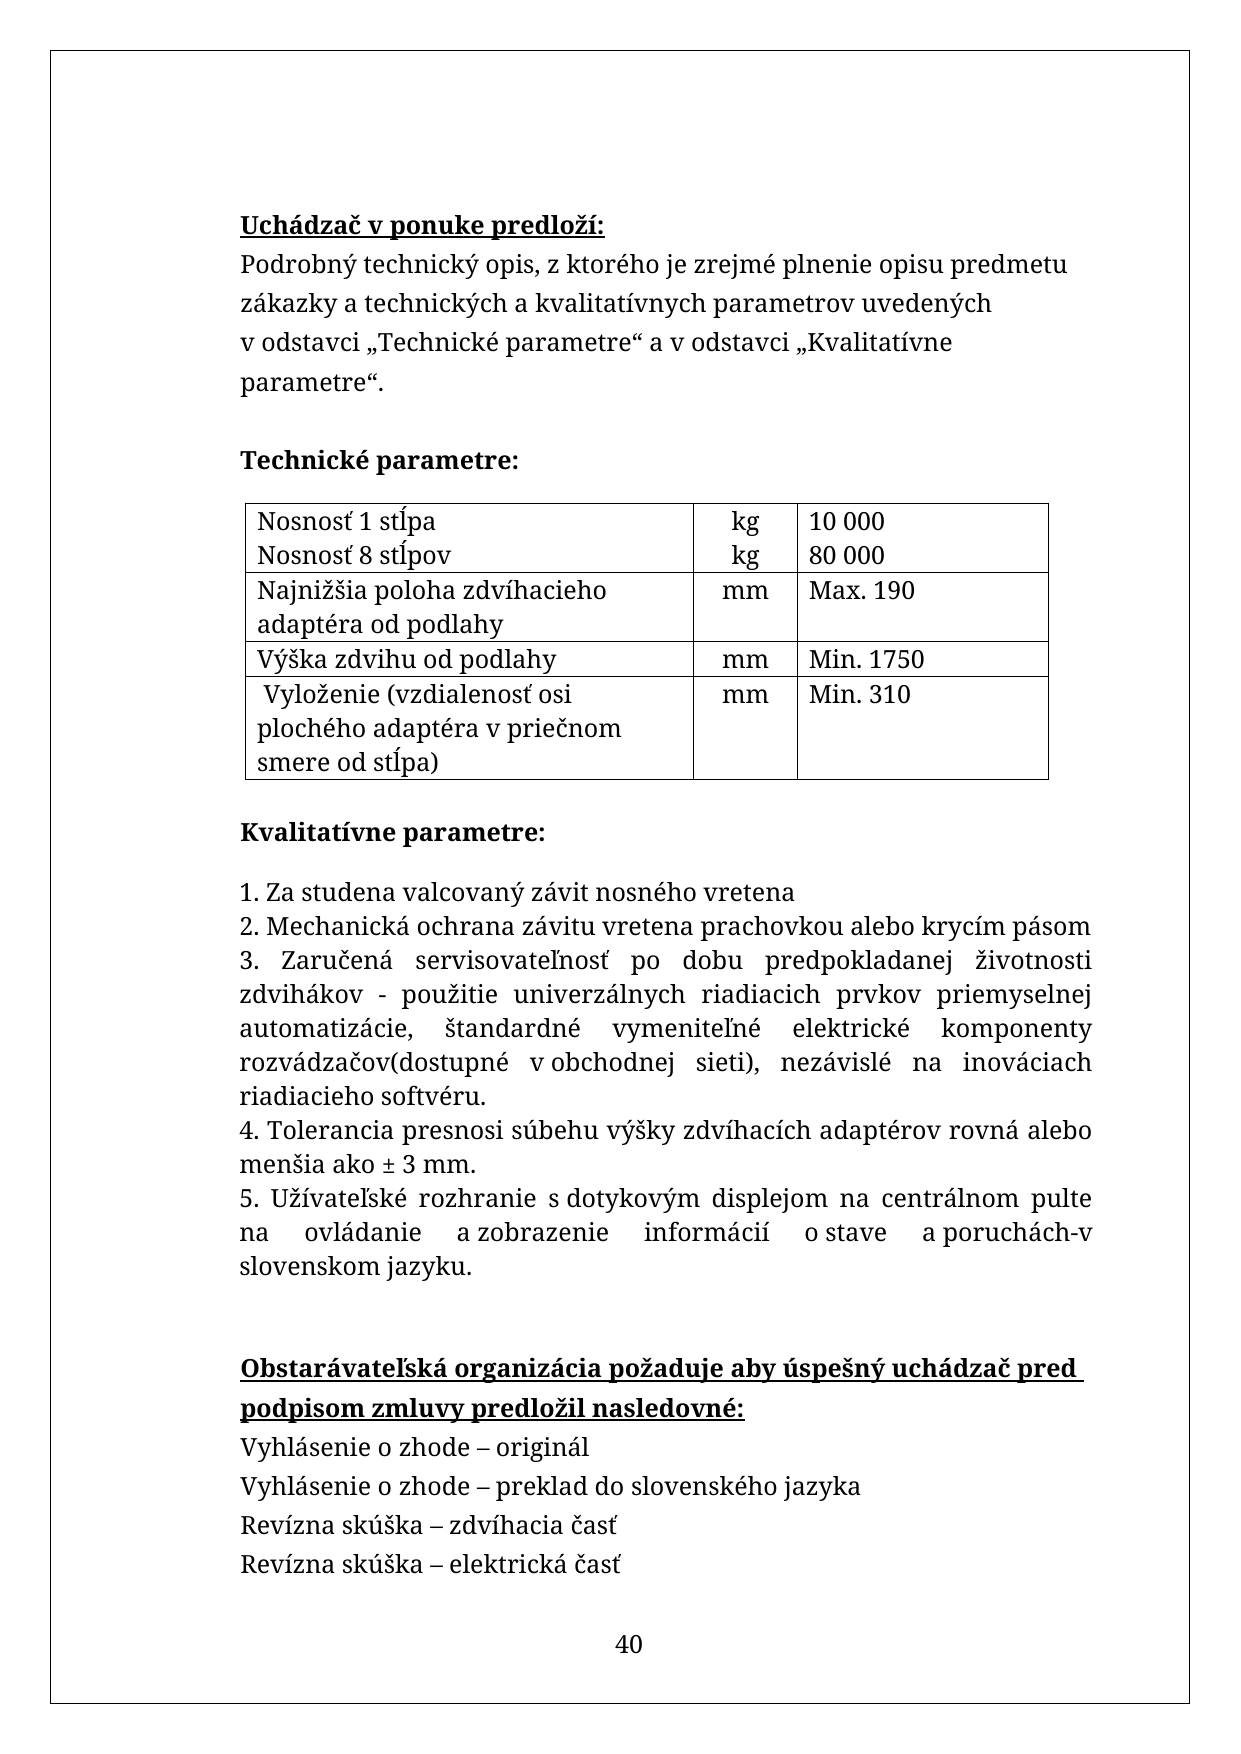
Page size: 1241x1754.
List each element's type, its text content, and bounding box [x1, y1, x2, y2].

table_cell mm [694, 642, 797, 676]
text 1. Za studena valcovaný závit nosného vretena [165, 874, 1093, 908]
list Uchádzač v ponuke predloží: [240, 207, 1093, 242]
table_cell mm [694, 677, 797, 779]
table_header kg kg [694, 504, 797, 572]
table_header Nosnosť 1 stĺpa Nosnosť 8 stĺpov [246, 504, 693, 572]
table_cell mm [694, 573, 797, 641]
list Obstarávateľská organizácia požaduje aby úspešný uchádzač pred podpisom zmluvy predložil nasledovné: [240, 1351, 1093, 1424]
list Podrobný technický opis, z ktorého je zrejmé plnenie opisu predmetu zákazky a technických a kvalitatívnych parametrov uvedených v odstavci „Technické parametre“ a v odstavci „Kvalitatívne parametre“. [240, 247, 1093, 398]
list Kvalitatívne parametre: [240, 814, 1093, 848]
table_cell Min. 1750 [798, 642, 1048, 676]
list Revízna skúška – elektrická časť [240, 1547, 1093, 1581]
list Revízna skúška – zdvíhacia časť [240, 1508, 1093, 1542]
table_cell Najnižšia poloha zdvíhacieho adaptéra od podlahy [246, 573, 693, 641]
table_header 10 000 80 000 [798, 504, 1048, 572]
list Vyhlásenie o zhode – preklad do slovenského jazyka [240, 1469, 1093, 1503]
text 5. Užívateľské rozhranie s dotykovým displejom na centrálnom pulte na ovládanie a zobrazenie informácií o stave a poruchách-v slovenskom jazyku. [239, 1181, 1093, 1283]
text 3. Zaručená servisovateľnosť po dobu predpokladanej životnosti zdvihákov - použitie univerzálnych riadiacich prvkov priemyselnej automatizácie, štandardné vymeniteľné elektrické komponenty rozvádzačov(dostupné v obchodnej sieti), nezávislé na inováciach riadiacieho softvéru. [239, 942, 1093, 1113]
text 2. Mechanická ochrana závitu vretena prachovkou alebo krycím pásom [165, 908, 1093, 942]
table_cell Max. 190 [798, 573, 1048, 641]
table_cell Min. 310 [798, 677, 1048, 779]
list Technické parametre: [240, 442, 1093, 477]
table_cell Výška zdvihu od podlahy [246, 642, 693, 676]
table_cell Vyloženie (vzdialenosť osi plochého adaptéra v priečnom smere od stĺpa) [246, 677, 693, 779]
text 4. Tolerancia presnosi súbehu výšky zdvíhacích adaptérov rovná alebo menšia ako ± 3 mm. [239, 1113, 1093, 1181]
list Vyhlásenie o zhode – originál [240, 1429, 1093, 1463]
